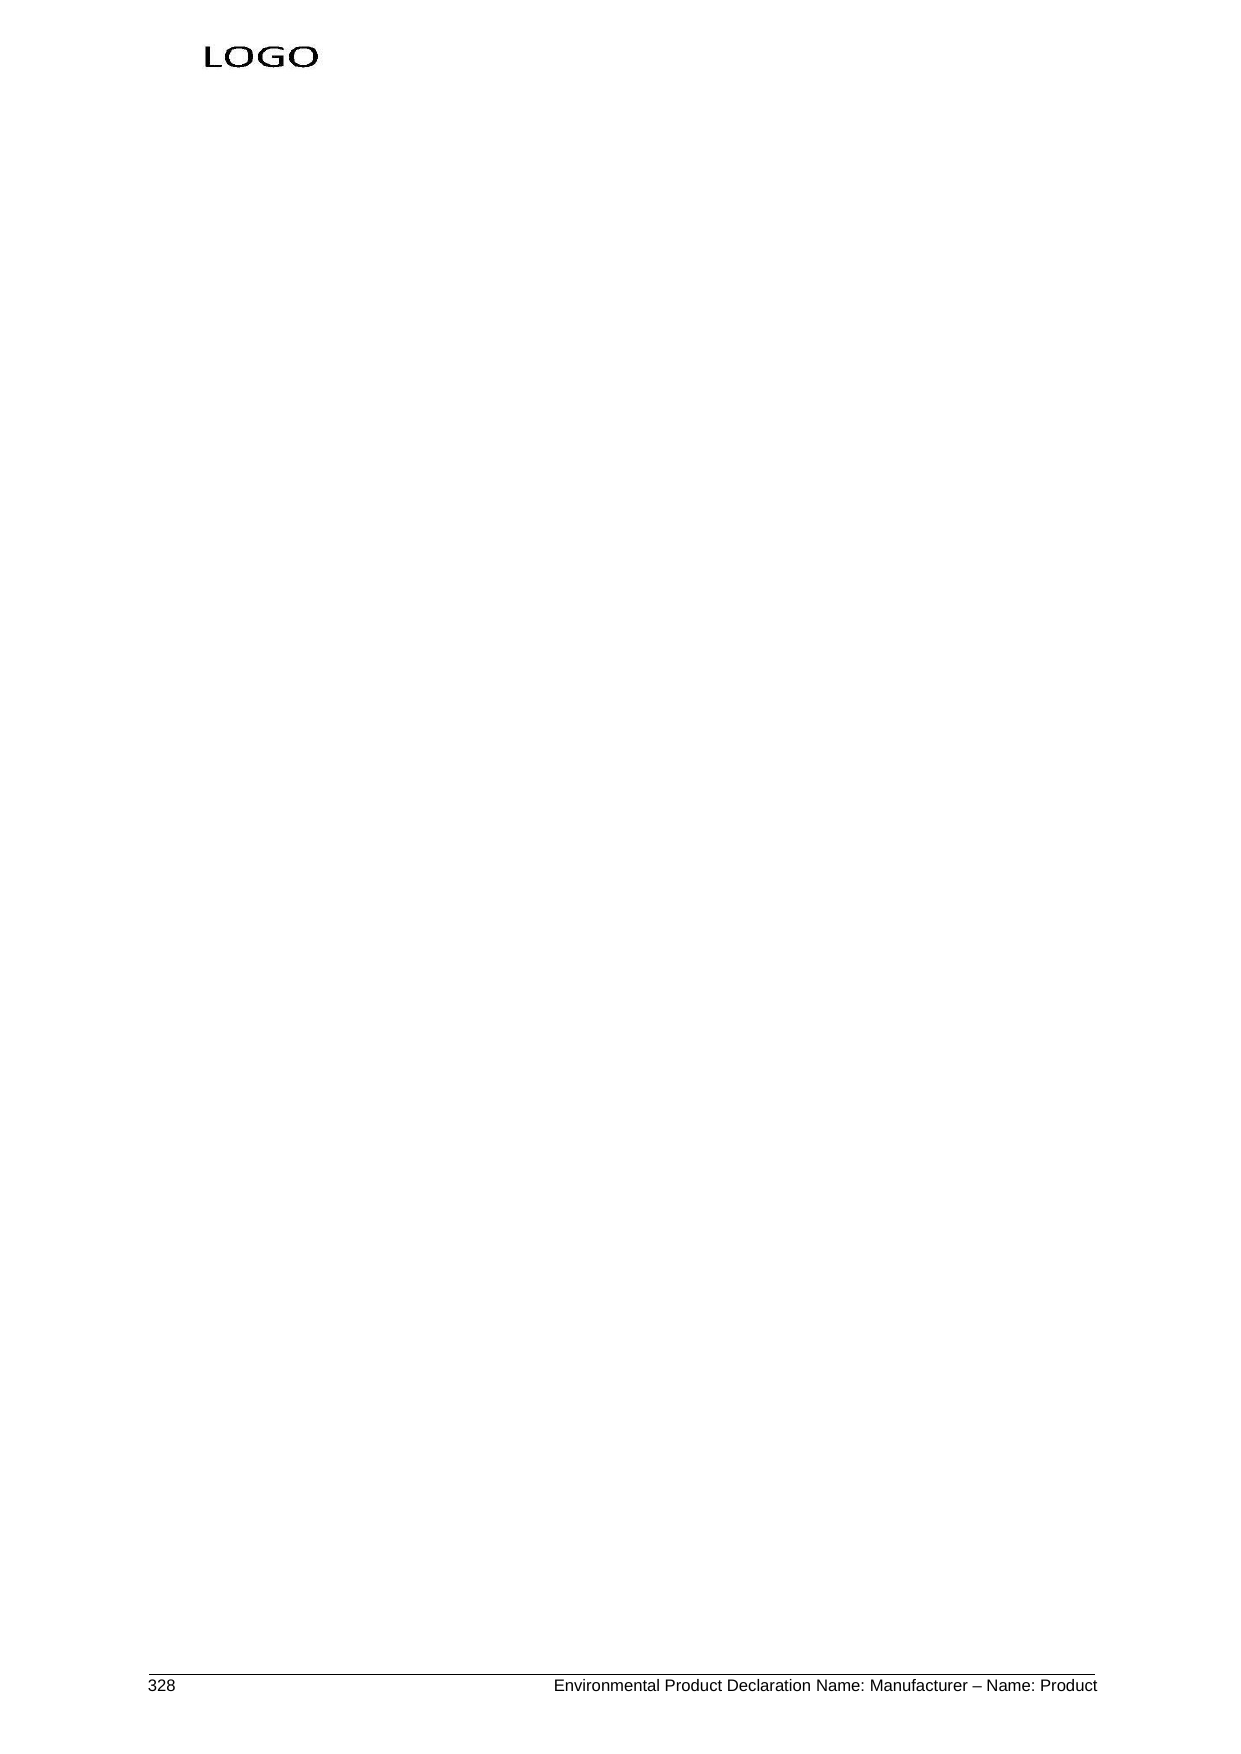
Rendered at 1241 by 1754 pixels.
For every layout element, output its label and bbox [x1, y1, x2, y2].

picture [148, 13, 623, 102]
